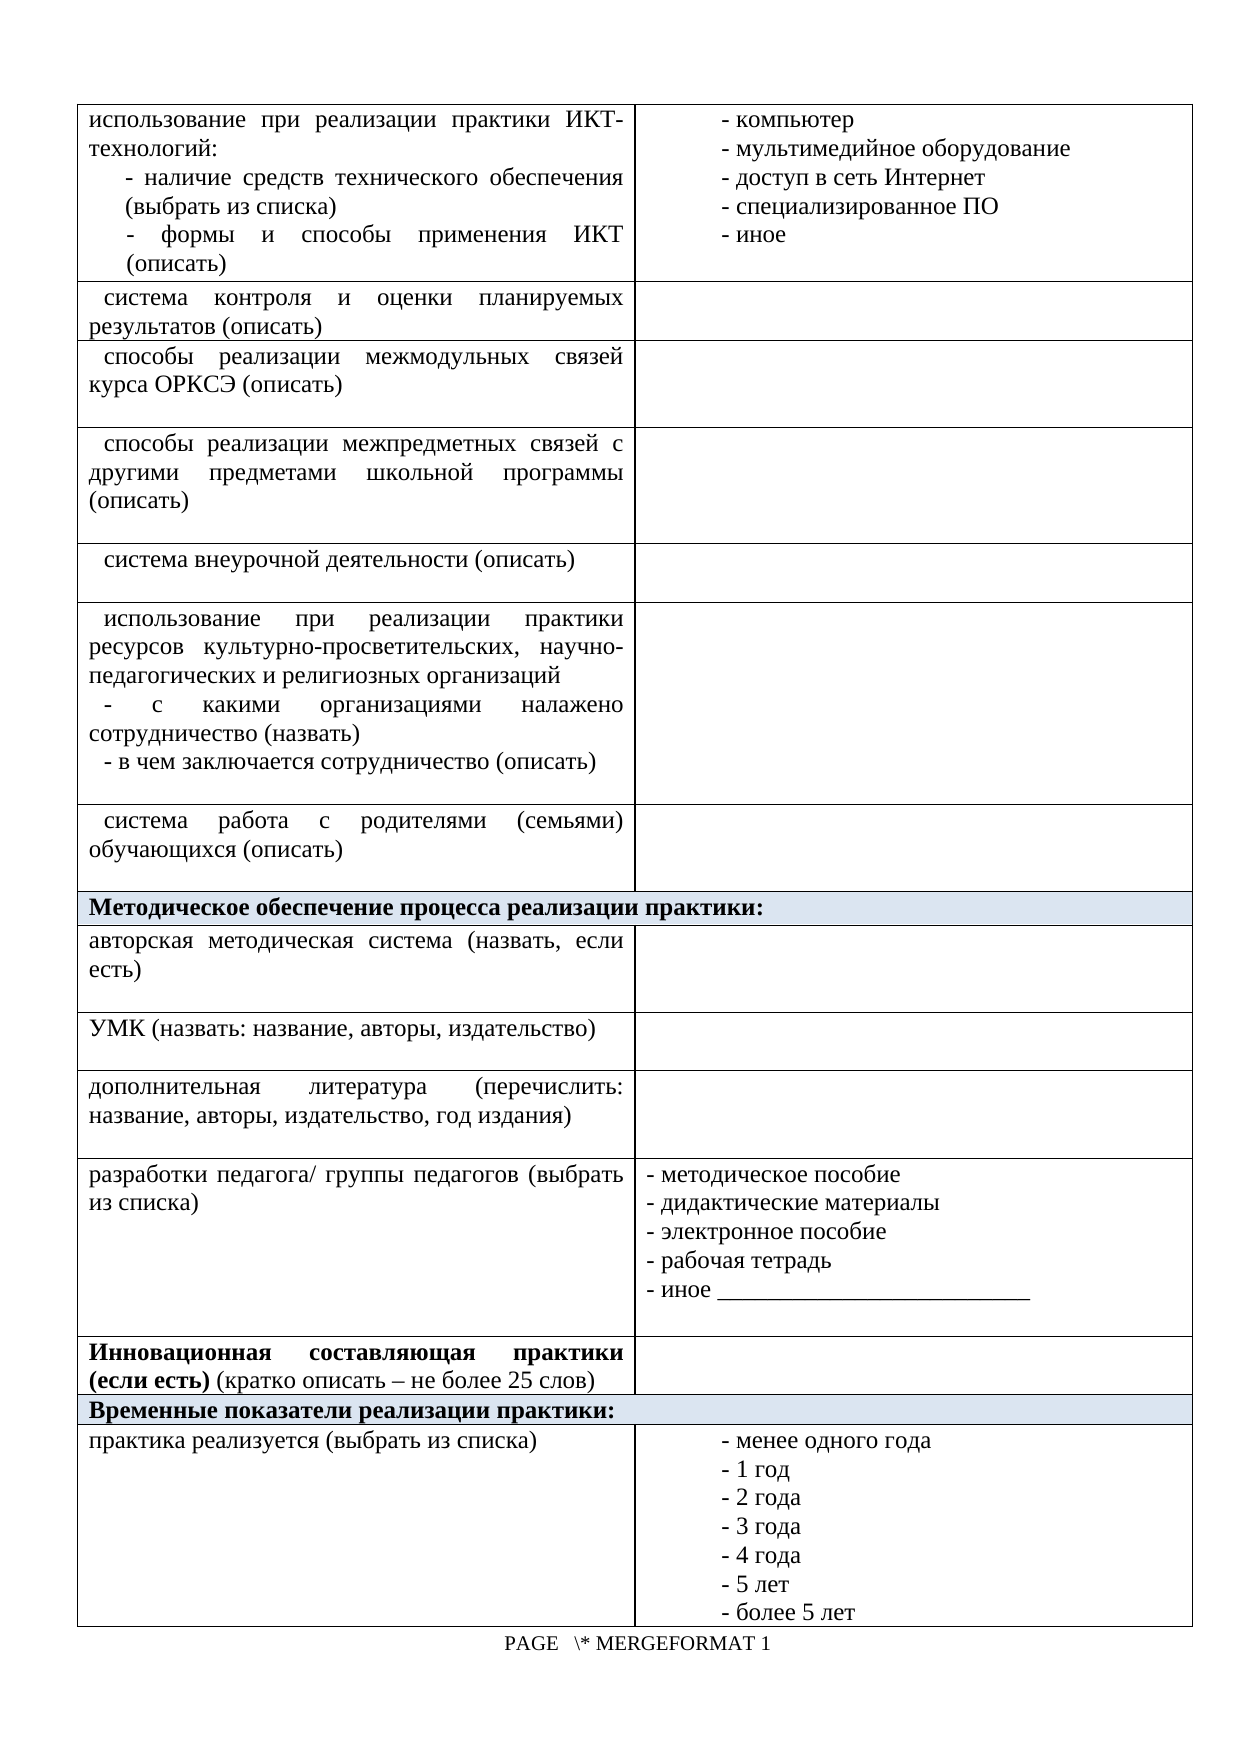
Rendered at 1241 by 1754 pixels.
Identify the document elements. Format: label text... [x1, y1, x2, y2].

table_cell способы реализации межмодульных связей курса ОРКСЭ (описать) [78, 341, 634, 427]
table_cell [636, 805, 1192, 891]
table_cell Временные показатели реализации практики: [78, 1395, 1192, 1424]
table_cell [78, 1425, 634, 1626]
table_cell [636, 282, 1192, 340]
table_cell [636, 341, 1192, 427]
table_cell использование при реализации практики ресурсов культурно-просветительских, научно-педагогических и религиозных организаций - с какими организациями налажено сотрудничество (назвать) - в чем заключается сотрудничество (описать) [78, 603, 634, 804]
table_cell система внеурочной деятельности (описать) [78, 544, 634, 602]
table_cell система контроля и оценки планируемых результатов (описать) [78, 282, 634, 340]
table_cell [636, 926, 1192, 1012]
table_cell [636, 1425, 1192, 1626]
table_cell Инновационная составляющая практики (если есть) (кратко описать – не более 25 слов) [78, 1337, 634, 1394]
table_cell [636, 603, 1192, 804]
table_cell - методическое пособие - дидактические материалы - электронное пособие - рабочая тетрадь - иное _________________________ [636, 1159, 1192, 1336]
table_cell УМК (назвать: название, авторы, издательство) [78, 1013, 634, 1070]
table_cell использование при реализации практики ИКТ-технологий: - наличие средств технического обеспечения (выбрать из списка) - формы и способы применения ИКТ (описать) [78, 105, 634, 281]
table_cell [636, 1071, 1192, 1158]
table_cell [636, 428, 1192, 543]
table_cell [636, 544, 1192, 602]
table_cell [636, 1013, 1192, 1070]
table_cell авторская методическая система (назвать, если есть) [78, 926, 634, 1012]
table_cell система работа с родителями (семьями) обучающихся (описать) [78, 805, 634, 891]
table_cell [636, 1337, 1192, 1394]
table_cell разработки педагога/ группы педагогов (выбрать из списка) [78, 1159, 634, 1336]
table_cell Методическое обеспечение процесса реализации практики: [78, 892, 1192, 924]
table_cell способы реализации межпредметных связей с другими предметами школьной программы (описать) [78, 428, 634, 543]
table_cell - компьютер - мультимедийное оборудование - доступ в сеть Интернет - специализированное ПО - иное [636, 105, 1192, 281]
table_cell дополнительная литература (перечислить: название, авторы, издательство, год издания) [78, 1071, 634, 1158]
